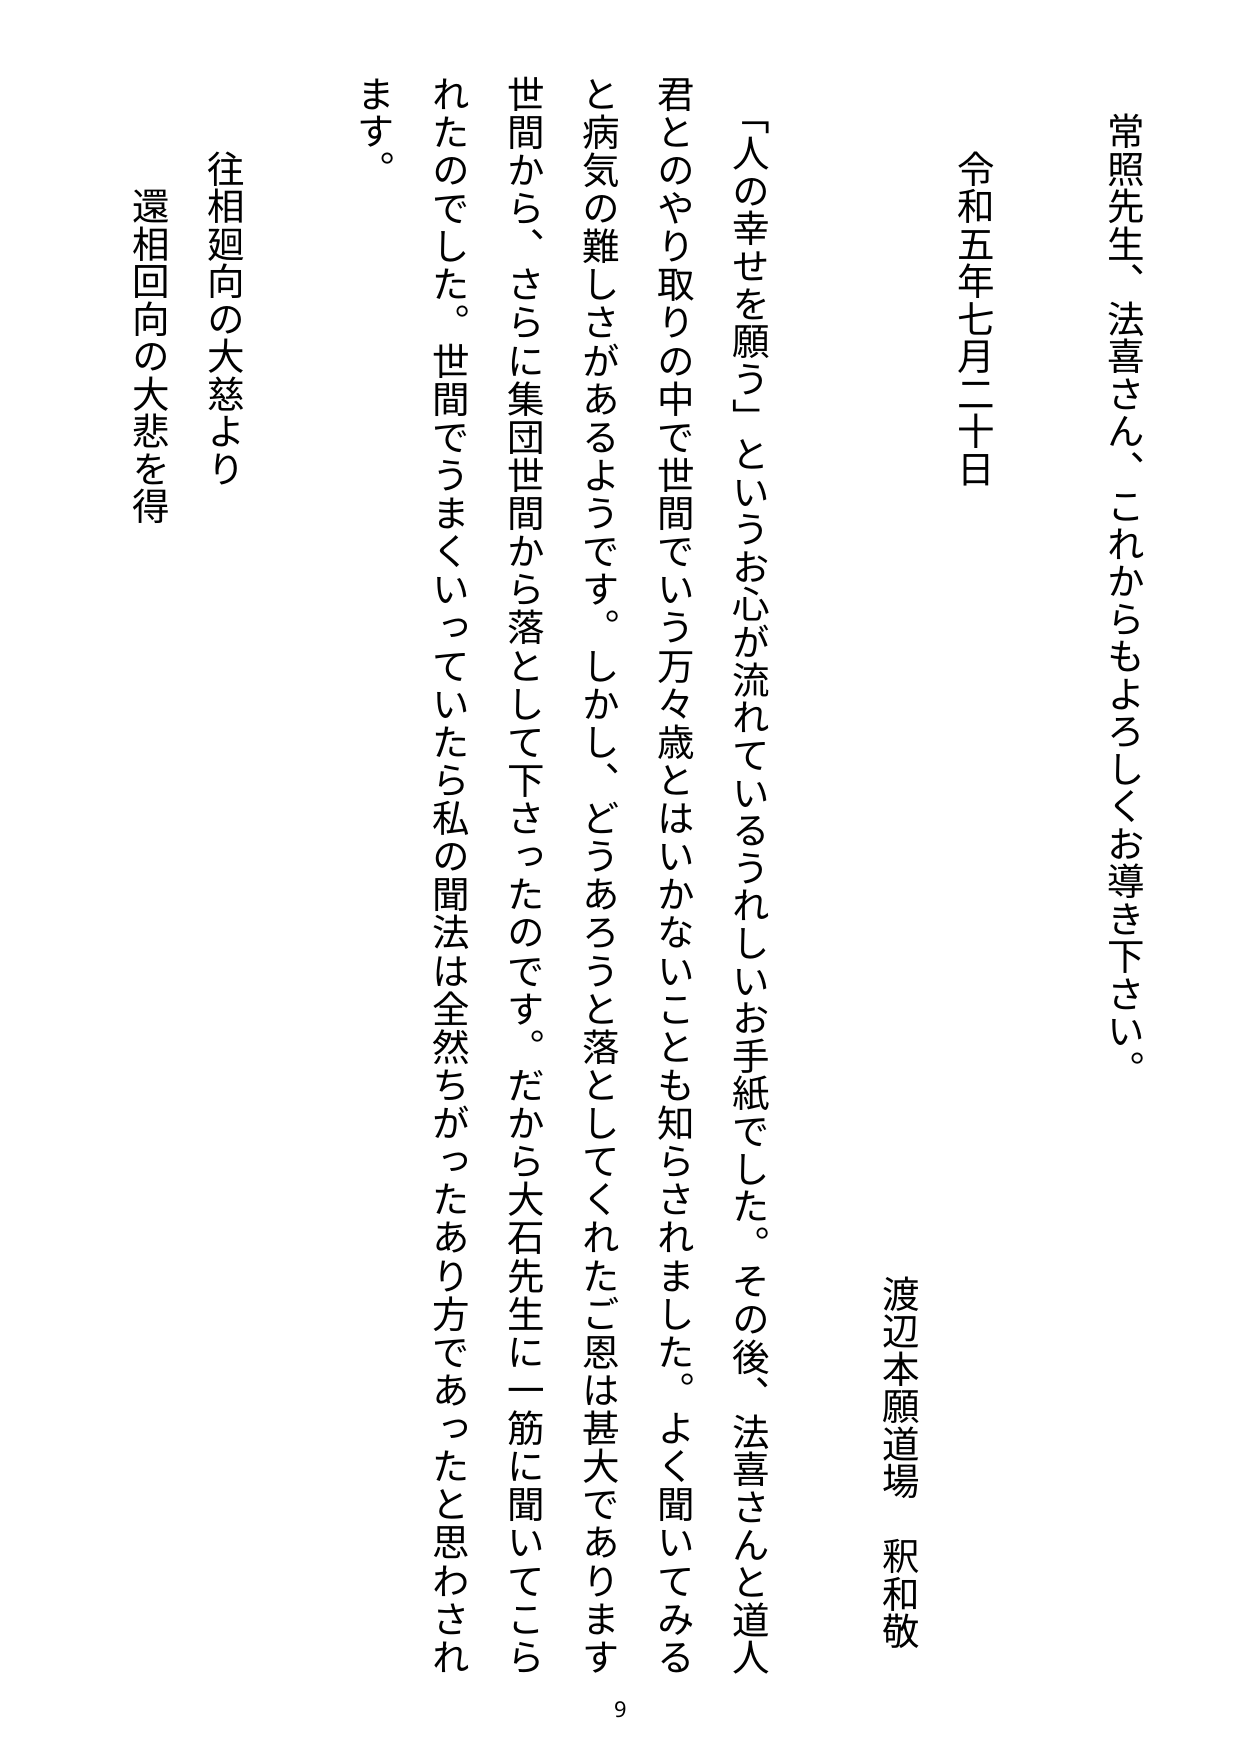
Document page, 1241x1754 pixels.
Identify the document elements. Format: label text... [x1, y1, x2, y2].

text 常照先生、法喜さん、これからもよろしくお導き下さい。 [1089, 75, 1164, 1679]
text 令和五年七月二十日 [939, 75, 1014, 1679]
text 往相廻向の大慈より [189, 75, 264, 1679]
text 「人の幸せを願う」というお心が流れているうれしいお手紙でした。その後、法喜さんと道人君とのやり取りの中で世間でいう万々歳とはいかないことも知らされました。よく聞いてみると病気の難しさがあるようです。しかし、どうあろうと落としてくれたご恩は甚大であります。世間から、さらに集団世間から落として下さったのです。だから大石先生に一筋に聞いてこられたのでした。世間でうまくいっていたら私の聞法は全然ちがったあり方であったと思わされます。 [339, 75, 789, 1679]
text 渡辺本願道場 釈和敬 [864, 75, 939, 1679]
text 還相回向の大悲を得 [114, 75, 189, 1679]
